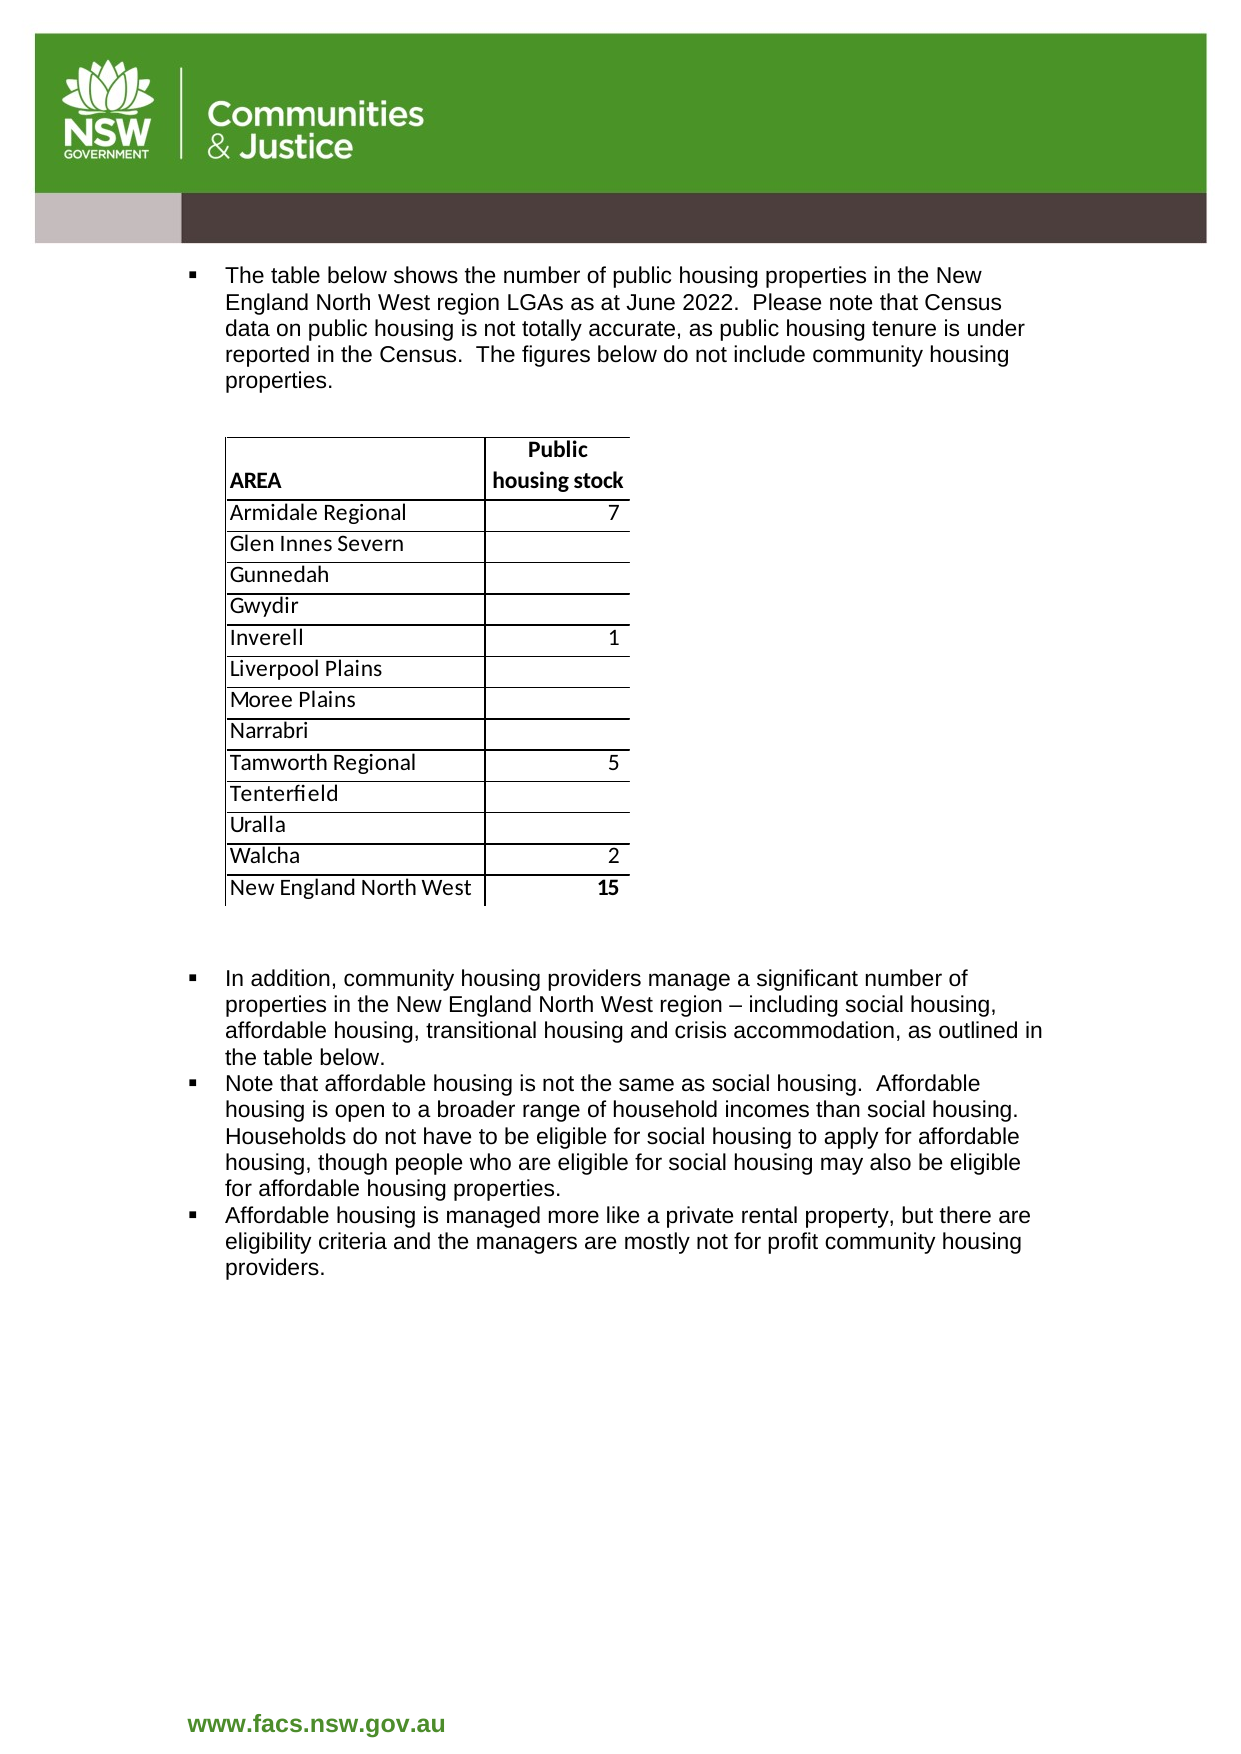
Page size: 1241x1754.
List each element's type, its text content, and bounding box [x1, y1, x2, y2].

list Affordable housing is managed more like a private rental property, but there are eligibility criteria and the managers are mostly not for profit community housing providers. [187, 1202, 1053, 1281]
picture [6, 4, 1235, 282]
list The table below shows the number of public housing properties in the New England North West region LGAs as at June 2022. Please note that Census data on public housing is not totally accurate, as public housing tenure is under reported in the Census. The figures below do not include community housing properties. [187, 262, 1053, 394]
list Note that affordable housing is not the same as social housing. Affordable housing is open to a broader range of household incomes than social housing. Households do not have to be eligible for social housing to apply for affordable housing, though people who are eligible for social housing may also be eligible for affordable housing properties. [187, 1070, 1053, 1202]
list In addition, community housing providers manage a significant number of properties in the New England North West region – including social housing, affordable housing, transitional housing and crisis accommodation, as outlined in the table below. [187, 964, 1053, 1070]
